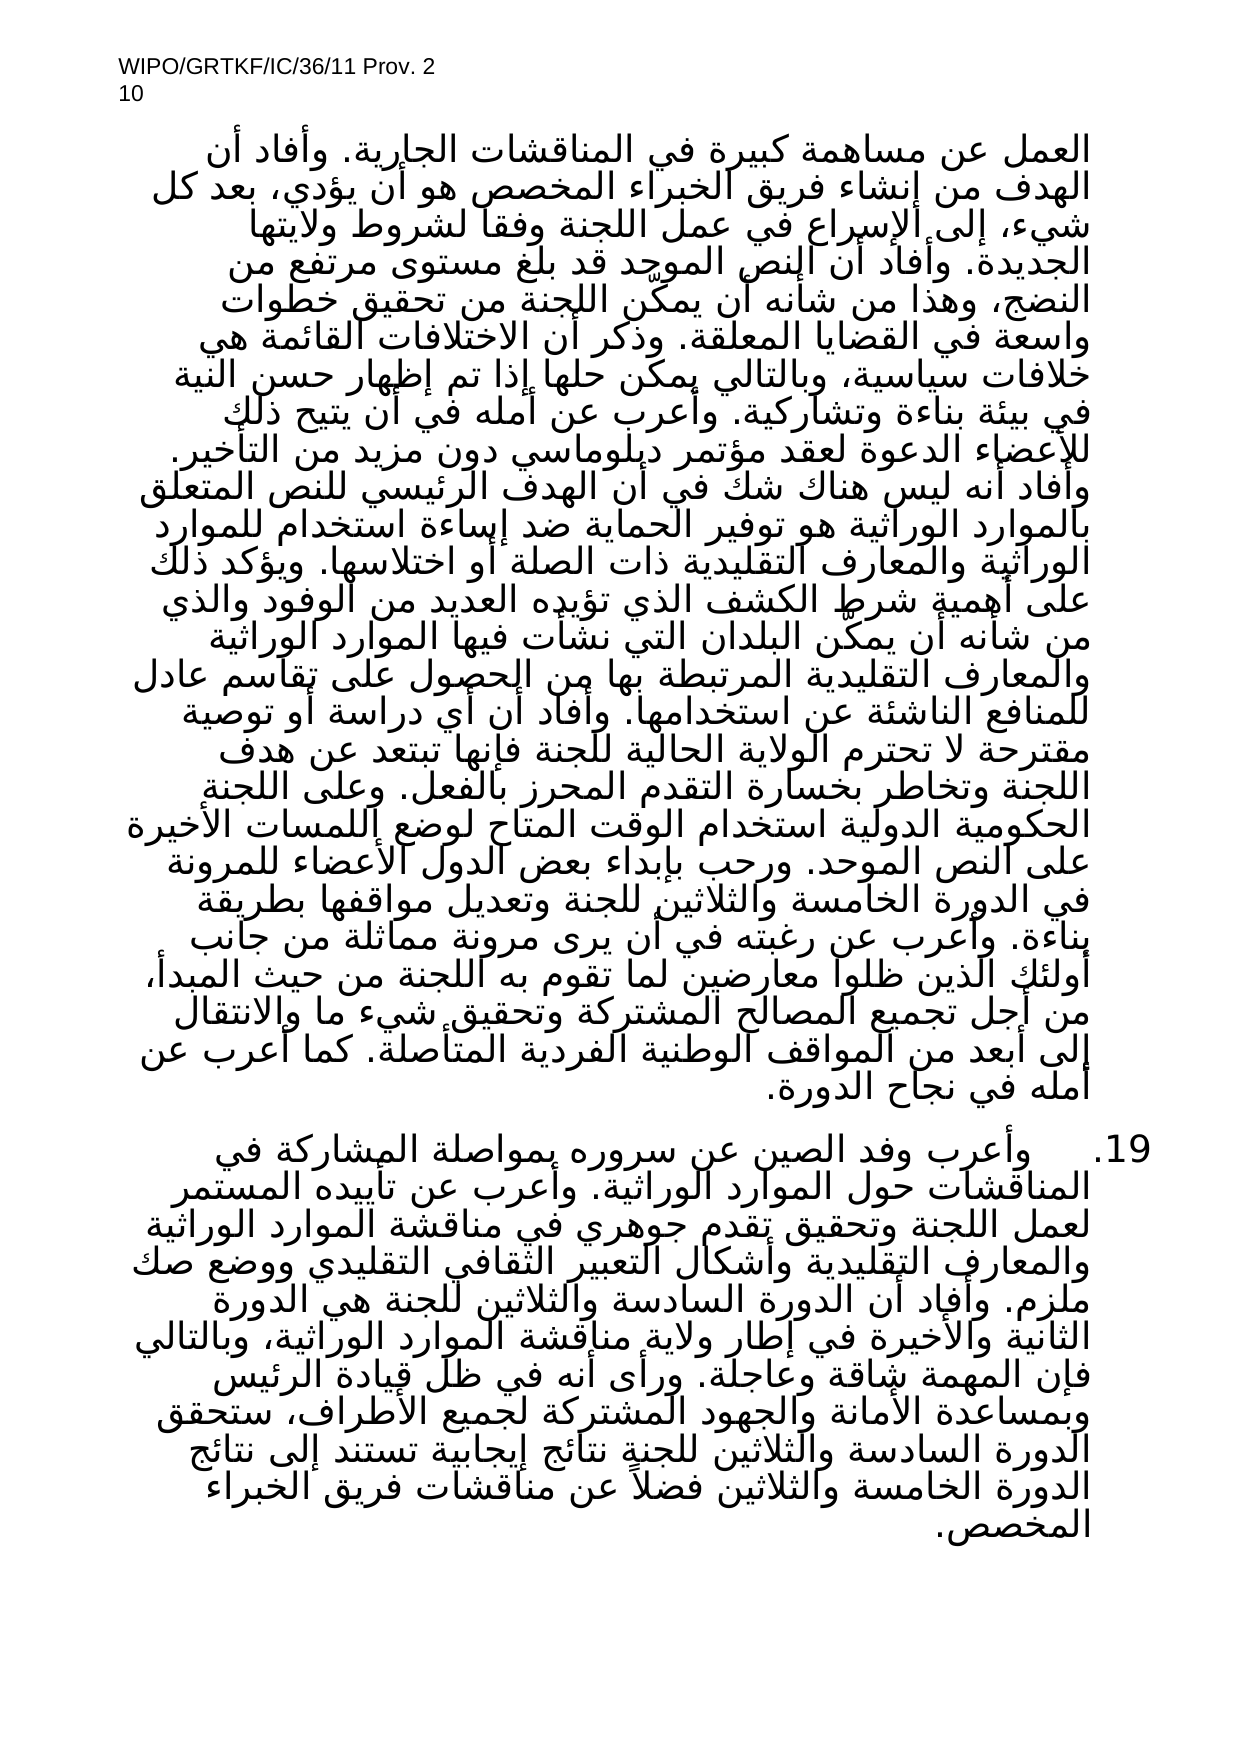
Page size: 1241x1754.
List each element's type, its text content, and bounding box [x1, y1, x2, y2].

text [118, 132, 1092, 1107]
text وأعرب وفد الصين عن سروره بمواصلة المشاركة في المناقشات حول الموارد الوراثية. وأعرب عن تأييده المستمر لعمل اللجنة وتحقيق تقدم جوهري في مناقشة الموارد الوراثية والمعارف التقليدية وأشكال التعبير الثقافي التقليدي ووضع صك ملزم. وأفاد أن الدورة السادسة والثلاثين للجنة هي الدورة الثانية والأخيرة في إطار ولاية مناقشة الموارد الوراثية، وبالتالي فإن المهمة شاقة وعاجلة. ورأى أنه في ظل قيادة الرئيس وبمساعدة الأمانة والجهود المشتركة لجميع الأطراف، ستحقق الدورة السادسة والثلاثين للجنة نتائج إيجابية تستند إلى نتائج الدورة الخامسة والثلاثين فضلاً عن مناقشات فريق الخبراء المخصص. [118, 1132, 1092, 1545]
